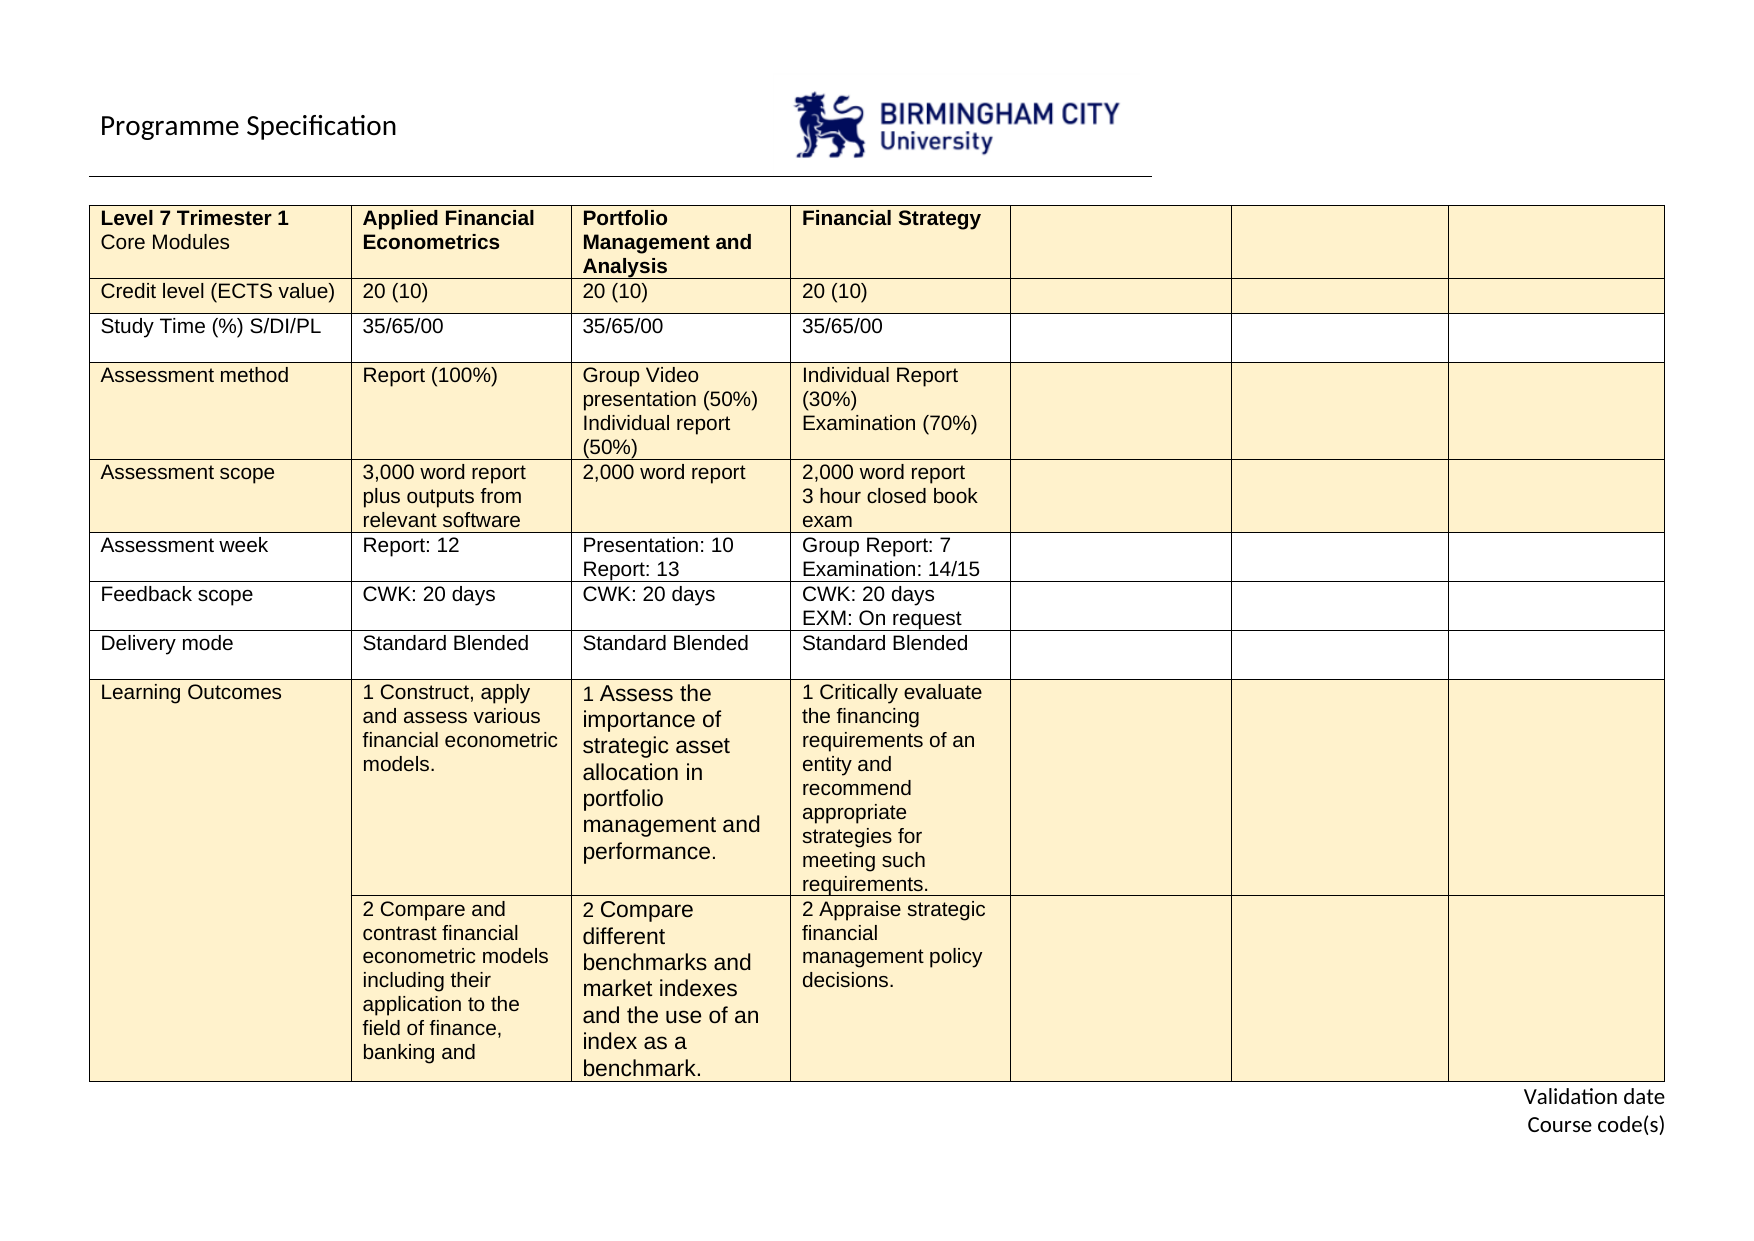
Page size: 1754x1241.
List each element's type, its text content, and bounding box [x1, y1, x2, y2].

table_cell 1 Assess the importance of strategic asset allocation in portfolio management and performance. [572, 680, 790, 895]
table_cell 2 Compare different benchmarks and market indexes and the use of an index as a benchmark. [572, 896, 790, 1081]
table_cell Standard Blended [352, 631, 571, 679]
table_cell Assessment method [90, 363, 351, 459]
table_cell [1011, 314, 1231, 362]
table_cell Standard Blended [572, 631, 790, 679]
table_cell [1232, 279, 1448, 313]
table_cell [1449, 363, 1664, 459]
table_cell Presentation: 10 Report: 13 [572, 533, 790, 581]
table_cell 20 (10) [572, 279, 790, 313]
table_cell [1449, 631, 1664, 679]
table_cell [1449, 314, 1664, 362]
table_cell Delivery mode [90, 631, 351, 679]
table_cell [1232, 631, 1448, 679]
table_cell Study Time (%) S/DI/PL [90, 314, 351, 362]
table_cell [1232, 363, 1448, 459]
table_cell 2 Compare and contrast financial econometric models including their application to the field of finance, banking and economics. [352, 896, 571, 1081]
picture [772, 73, 1141, 176]
table_cell Report: 12 [352, 533, 571, 581]
table_cell [1449, 279, 1664, 313]
table_cell [1449, 533, 1664, 581]
table_cell 20 (10) [352, 279, 571, 313]
table_cell Individual Report (30%) Examination (70%) [791, 363, 1010, 459]
table_header Applied Financial Econometrics [352, 206, 571, 278]
table_cell [1011, 279, 1231, 313]
table_cell 35/65/00 [572, 314, 790, 362]
table_cell 35/65/00 [352, 314, 571, 362]
table_cell [1449, 680, 1664, 895]
table_cell [1449, 460, 1664, 532]
table_cell 3,000 word report plus outputs from relevant software [352, 460, 571, 532]
table_cell 1 Critically evaluate the financing requirements of an entity and recommend appropriate strategies for meeting such requirements. [791, 680, 1010, 895]
table_cell [1011, 896, 1231, 1081]
table_cell [1232, 680, 1448, 895]
table_cell [1011, 460, 1231, 532]
table_cell 2,000 word report [572, 460, 790, 532]
table_cell Credit level (ECTS value) [90, 279, 351, 313]
table_cell [1232, 582, 1448, 630]
table_cell Group Report: 7 Examination: 14/15 [791, 533, 1010, 581]
table_cell [1011, 533, 1231, 581]
table_cell Feedback scope [90, 582, 351, 630]
table_cell [1011, 680, 1231, 895]
table_cell Group Video presentation (50%) Individual report (50%) [572, 363, 790, 459]
table_header Level 7 Trimester 1 Core Modules [90, 206, 351, 278]
table_cell Assessment week [90, 533, 351, 581]
table_header Portfolio Management and Analysis [572, 206, 790, 278]
table_cell 35/65/00 [791, 314, 1010, 362]
table_cell [1232, 896, 1448, 1081]
table_cell CWK: 20 days [572, 582, 790, 630]
table_header [1449, 206, 1664, 278]
table_cell [1232, 533, 1448, 581]
table_cell [1232, 460, 1448, 532]
table_cell [1449, 582, 1664, 630]
table_cell Learning Outcomes [90, 680, 351, 1081]
table_cell 1 Construct, apply and assess various financial econometric models. [352, 680, 571, 895]
table_cell 2 Appraise strategic financial management policy decisions. [791, 896, 1010, 1081]
table_cell [1449, 896, 1664, 1081]
table_cell CWK: 20 days [352, 582, 571, 630]
table_header Financial Strategy [791, 206, 1010, 278]
table_cell [1011, 363, 1231, 459]
table_cell CWK: 20 days EXM: On request [791, 582, 1010, 630]
table_cell [1011, 631, 1231, 679]
table_cell 2,000 word report 3 hour closed book exam [791, 460, 1010, 532]
table_cell [1011, 582, 1231, 630]
table_header [1232, 206, 1448, 278]
table_cell 20 (10) [791, 279, 1010, 313]
table_cell Standard Blended [791, 631, 1010, 679]
table_header [1011, 206, 1231, 278]
table_cell [1232, 314, 1448, 362]
table_cell Assessment scope [90, 460, 351, 532]
table_cell Report (100%) [352, 363, 571, 459]
